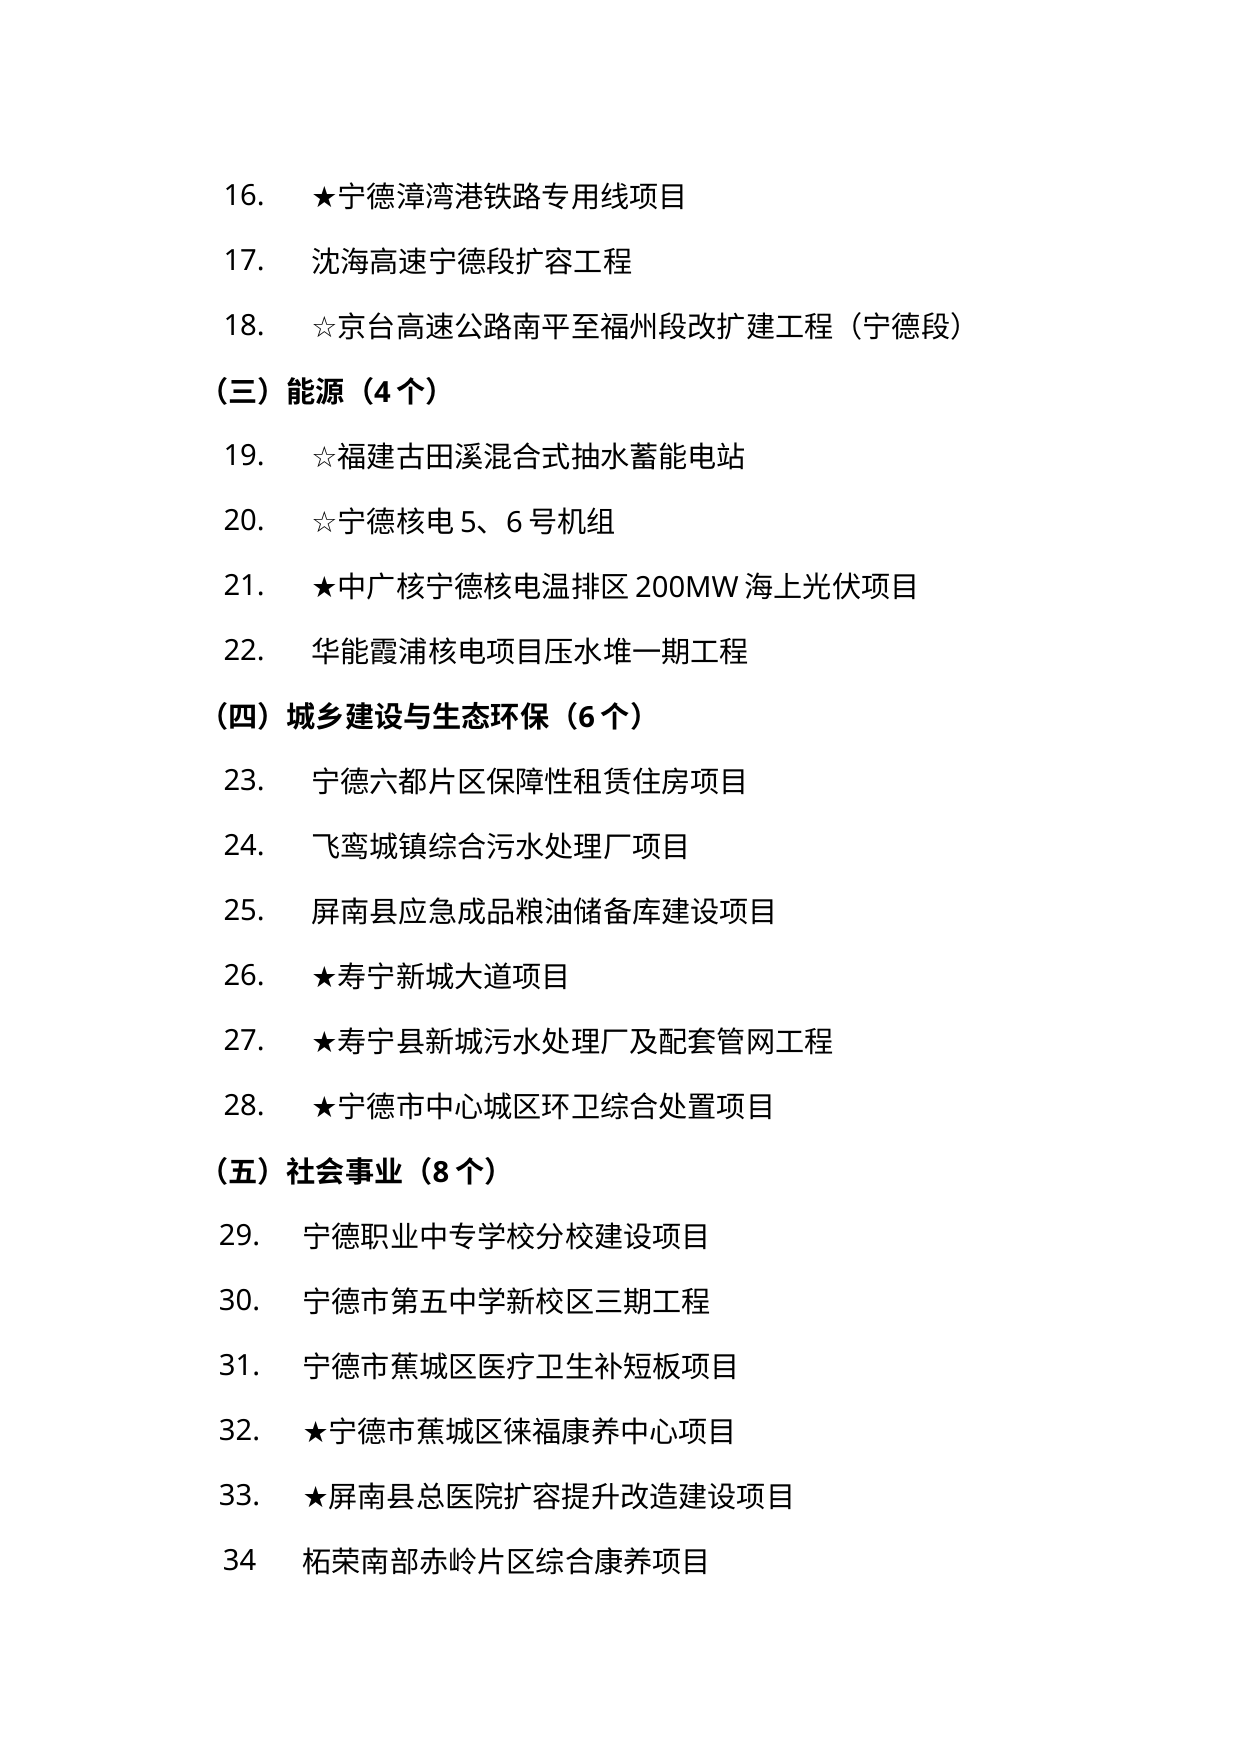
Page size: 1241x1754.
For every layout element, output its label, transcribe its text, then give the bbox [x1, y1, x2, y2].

table_cell 18. [188, 292, 300, 357]
table_cell 24. [188, 812, 300, 877]
table_cell （五）社会事业（8个） [188, 1137, 1059, 1202]
table_cell 33. [188, 1462, 291, 1527]
table_cell 23. [188, 747, 300, 812]
table_cell ★中广核宁德核电温排区200MW海上光伏项目 [300, 552, 1059, 617]
table_cell 屏南县应急成品粮油储备库建设项目 [300, 877, 1059, 942]
table_cell 34 [188, 1527, 291, 1592]
table_cell 27. [188, 1007, 300, 1072]
table_cell ★宁德市中心城区环卫综合处置项目 [300, 1072, 1059, 1137]
table_cell 19. [188, 422, 300, 487]
table_cell 宁德职业中专学校分校建设项目 [291, 1202, 1059, 1267]
table_cell 28. [188, 1072, 300, 1137]
table_cell 25. [188, 877, 300, 942]
table_cell 29. [188, 1202, 291, 1267]
table_cell （三）能源（4个） [188, 357, 1059, 422]
table_cell ★寿宁县新城污水处理厂及配套管网工程 [300, 1007, 1059, 1072]
table_cell ★寿宁新城大道项目 [300, 942, 1059, 1007]
table_cell ★屏南县总医院扩容提升改造建设项目 [291, 1462, 1059, 1527]
table_cell 16. [188, 162, 300, 227]
table_cell 20. [188, 487, 300, 552]
table_cell 21. [188, 552, 300, 617]
table_cell 沈海高速宁德段扩容工程 [300, 227, 1059, 292]
table_cell ☆京台高速公路南平至福州段改扩建工程（宁德段） [300, 292, 1059, 357]
table_cell ★宁德市蕉城区徕福康养中心项目 [291, 1397, 1059, 1462]
table_cell 26. [188, 942, 300, 1007]
table_cell 宁德市第五中学新校区三期工程 [291, 1267, 1059, 1332]
table_cell 30. [188, 1267, 291, 1332]
table_cell ☆福建古田溪混合式抽水蓄能电站 [300, 422, 1059, 487]
table_cell 宁德六都片区保障性租赁住房项目 [300, 747, 1059, 812]
table_cell 17. [188, 227, 300, 292]
table_cell 柘荣南部赤岭片区综合康养项目 [291, 1527, 1059, 1592]
table_cell 华能霞浦核电项目压水堆一期工程 [300, 617, 1059, 682]
table_cell （四）城乡建设与生态环保（6个） [188, 682, 1059, 747]
table_cell 32. [188, 1397, 291, 1462]
table_cell ☆宁德核电5、6号机组 [300, 487, 1059, 552]
table_cell 31. [188, 1332, 291, 1397]
table_cell 宁德市蕉城区医疗卫生补短板项目 [291, 1332, 1059, 1397]
table_cell 22. [188, 617, 300, 682]
table_cell ★宁德漳湾港铁路专用线项目 [300, 162, 1059, 227]
table_cell 飞鸾城镇综合污水处理厂项目 [300, 812, 1059, 877]
